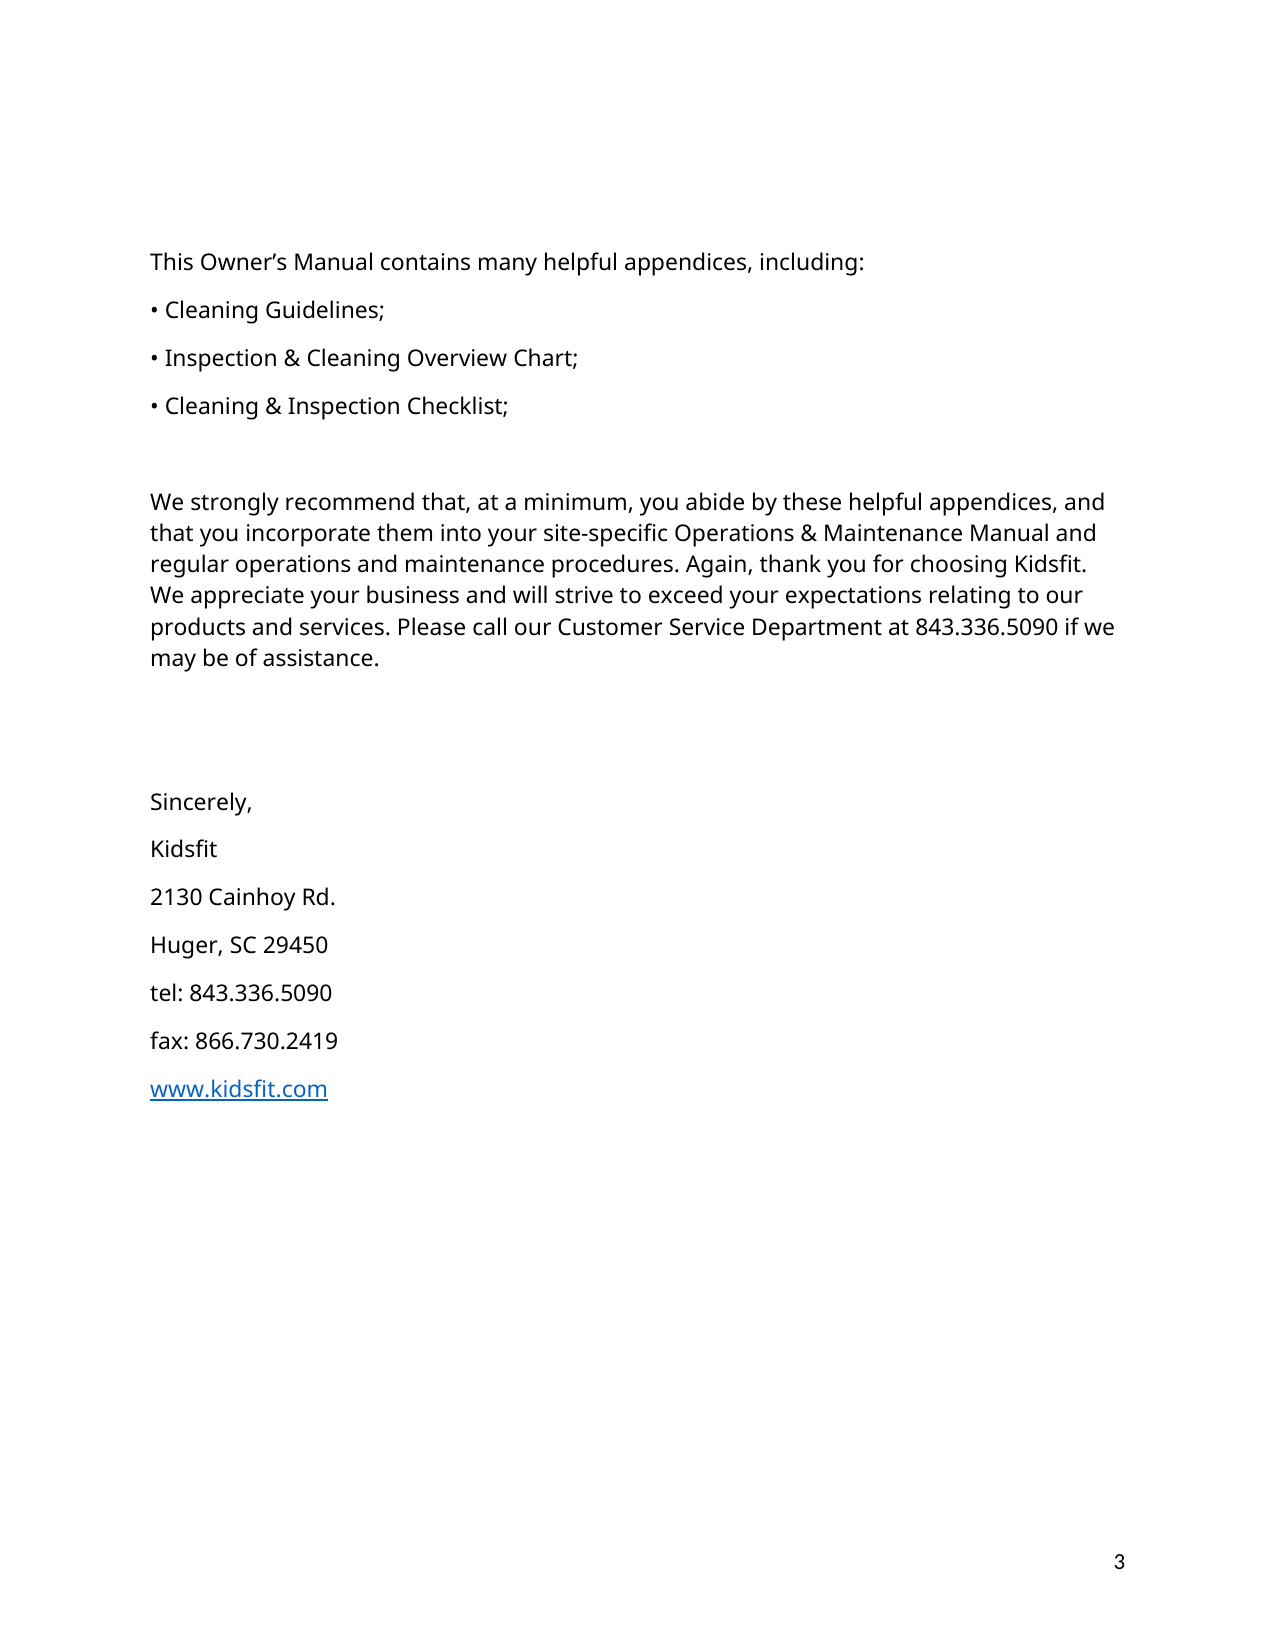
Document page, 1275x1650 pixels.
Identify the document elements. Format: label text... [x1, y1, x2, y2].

text Huger, SC 29450 [150, 929, 1125, 960]
text We strongly recommend that, at a minimum, you abide by these helpful appendices, and that you incorporate them into your site-specific Operations & Maintenance Manual and regular operations and maintenance procedures. Again, thank you for choosing Kidsfit. We appreciate your business and will strive to exceed your expectations relating to our products and services. Please call our Customer Service Department at 843.336.5090 if we may be of assistance. [150, 485, 1125, 673]
text fax: 866.730.2419 [150, 1025, 1125, 1056]
text This Owner’s Manual contains many helpful appendices, including: [150, 246, 1125, 277]
text • Inspection & Cleaning Overview Chart; [150, 342, 1125, 373]
text Kidsfit [150, 833, 1125, 864]
text Sincerely, [150, 785, 1125, 817]
text • Cleaning & Inspection Checklist; [150, 389, 1125, 421]
text 2130 Cainhoy Rd. [150, 881, 1125, 912]
text www.kidsfit.com [150, 1073, 1125, 1104]
text • Cleaning Guidelines; [150, 294, 1125, 325]
text tel: 843.336.5090 [150, 977, 1125, 1008]
